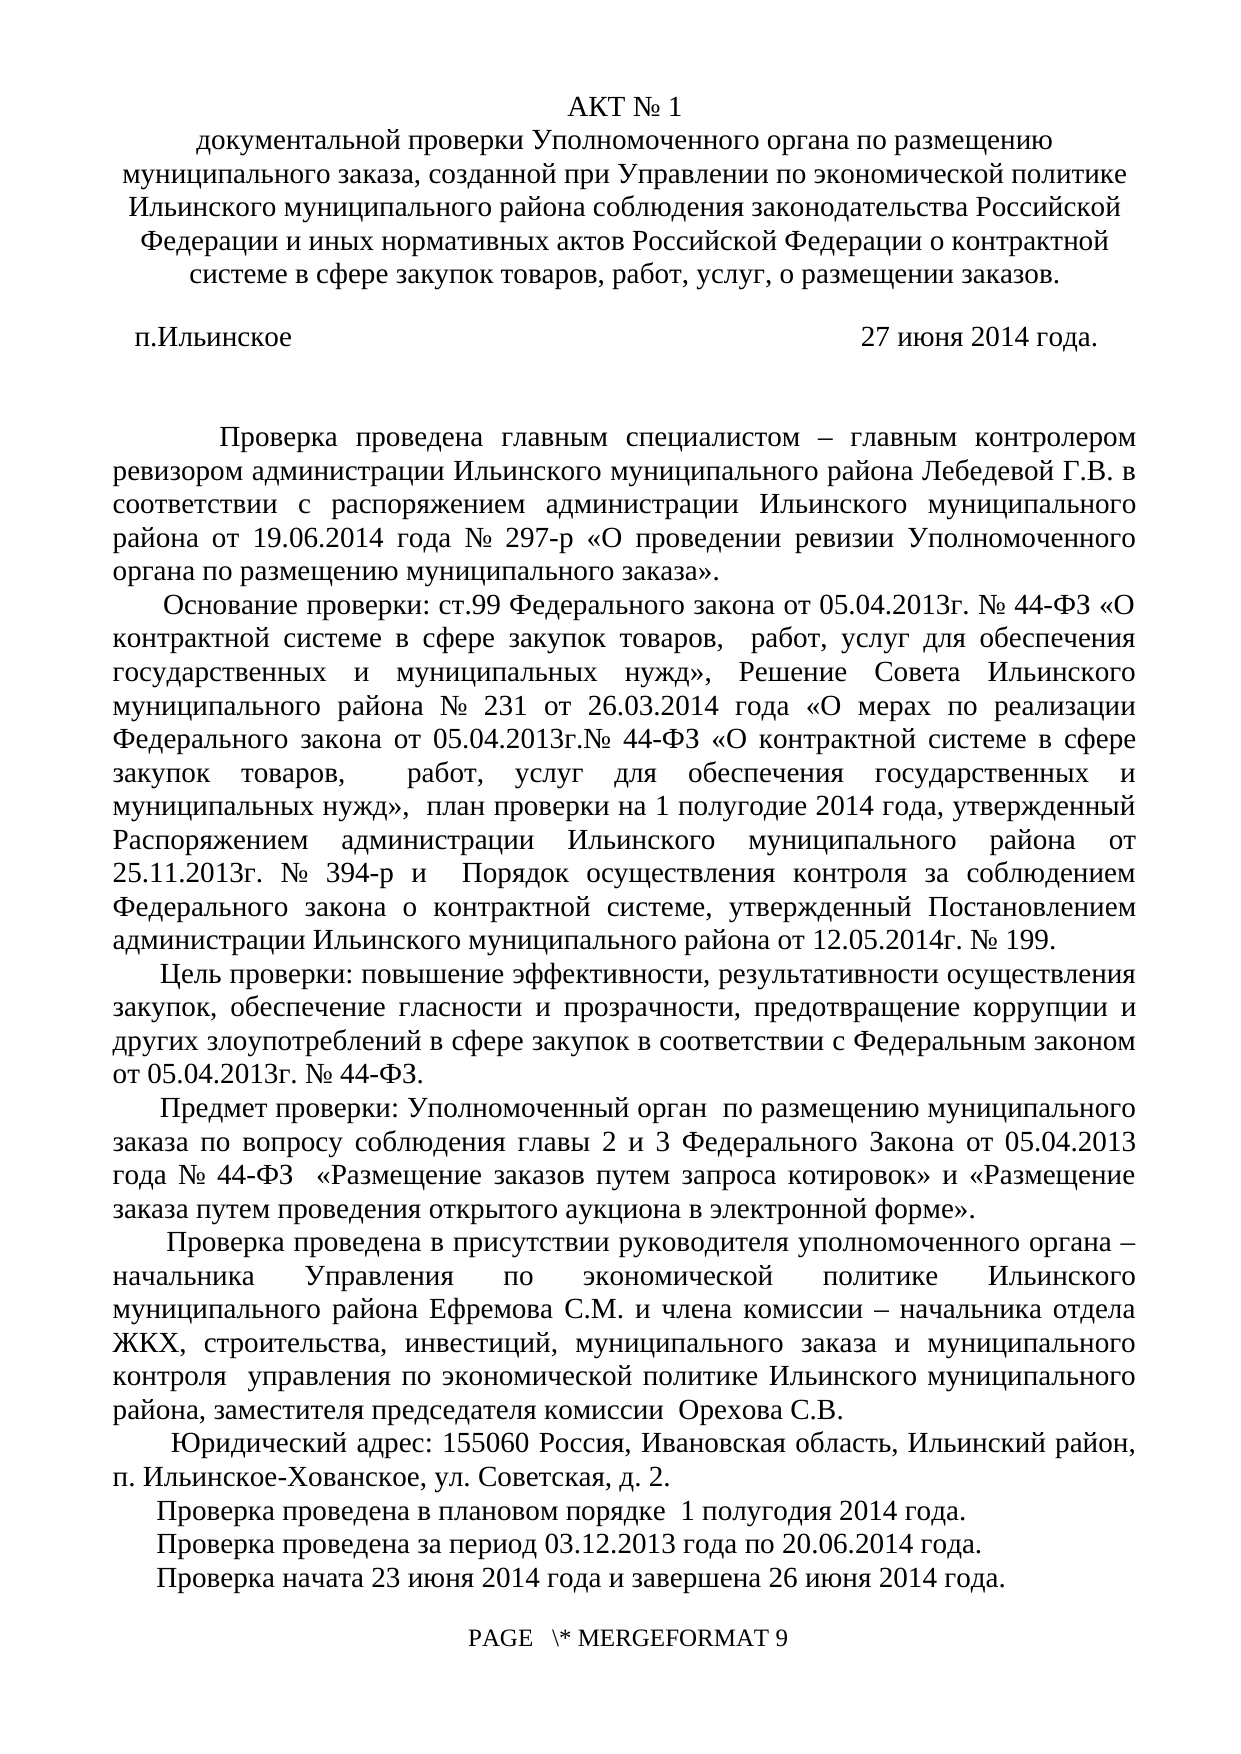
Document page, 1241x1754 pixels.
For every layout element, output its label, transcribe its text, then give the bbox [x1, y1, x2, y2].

text АКТ № 1 [112, 89, 1137, 122]
text Основание проверки: ст.99 Федерального закона от 05.04.2013г. № 44-ФЗ «О контрактной системе в сфере закупок товаров, работ, услуг для обеспечения государственных и муниципальных нужд», Решение Совета Ильинского муниципального района № 231 от 26.03.2014 года «О мерах по реализации Федерального закона от 05.04.2013г.№ 44-ФЗ «О контрактной системе в сфере закупок товаров, работ, услуг для обеспечения государственных и муниципальных нужд», план проверки на 1 полугодие 2014 года, утвержденный Распоряжением администрации Ильинского муниципального района от 25.11.2013г. № 394-р и Порядок осуществления контроля за соблюдением Федерального закона о контрактной системе, утвержденный Постановлением администрации Ильинского муниципального района от 12.05.2014г. № 199. [112, 587, 1137, 956]
text документальной проверки Уполномоченного органа по размещению муниципального заказа, созданной при Управлении по экономической политике Ильинского муниципального района соблюдения законодательства Российской Федерации и иных нормативных актов Российской Федерации о контрактной системе в сфере закупок товаров, работ, услуг, о размещении заказов. [112, 122, 1137, 290]
text Предмет проверки: Уполномоченный орган по размещению муниципального заказа по вопросу соблюдения главы 2 и 3 Федерального Закона от 05.04.2013 года № 44-ФЗ «Размещение заказов путем запроса котировок» и «Размещение заказа путем проведения открытого аукциона в электронной форме». [112, 1090, 1137, 1224]
text п.Ильинское 27 июня 2014 года. [112, 319, 1137, 352]
text Юридический адрес: 155060 Россия, Ивановская область, Ильинский район, п. Ильинское-Хованское, ул. Советская, д. 2. [112, 1426, 1137, 1493]
text Проверка проведена главным специалистом – главным контролером ревизором администрации Ильинского муниципального района Лебедевой Г.В. в соответствии с распоряжением администрации Ильинского муниципального района от 19.06.2014 года № 297-р «О проведении ревизии Уполномоченного органа по размещению муниципального заказа». [112, 419, 1137, 587]
text Проверка начата 23 июня 2014 года и завершена 26 июня 2014 года. [112, 1560, 1137, 1593]
text Проверка проведена в плановом порядке 1 полугодия 2014 года. [112, 1493, 1137, 1526]
text Проверка проведена в присутствии руководителя уполномоченного органа – начальника Управления по экономической политике Ильинского муниципального района Ефремова С.М. и члена комиссии – начальника отдела ЖКХ, строительства, инвестиций, муниципального заказа и муниципального контроля управления по экономической политике Ильинского муниципального района, заместителя председателя комиссии Орехова С.В. [112, 1224, 1137, 1426]
text Цель проверки: повышение эффективности, результативности осуществления закупок, обеспечение гласности и прозрачности, предотвращение коррупции и других злоупотреблений в сфере закупок в соответствии с Федеральным законом от 05.04.2013г. № 44-ФЗ. [112, 956, 1137, 1090]
text Проверка проведена за период 03.12.2013 года по 20.06.2014 года. [112, 1526, 1137, 1560]
